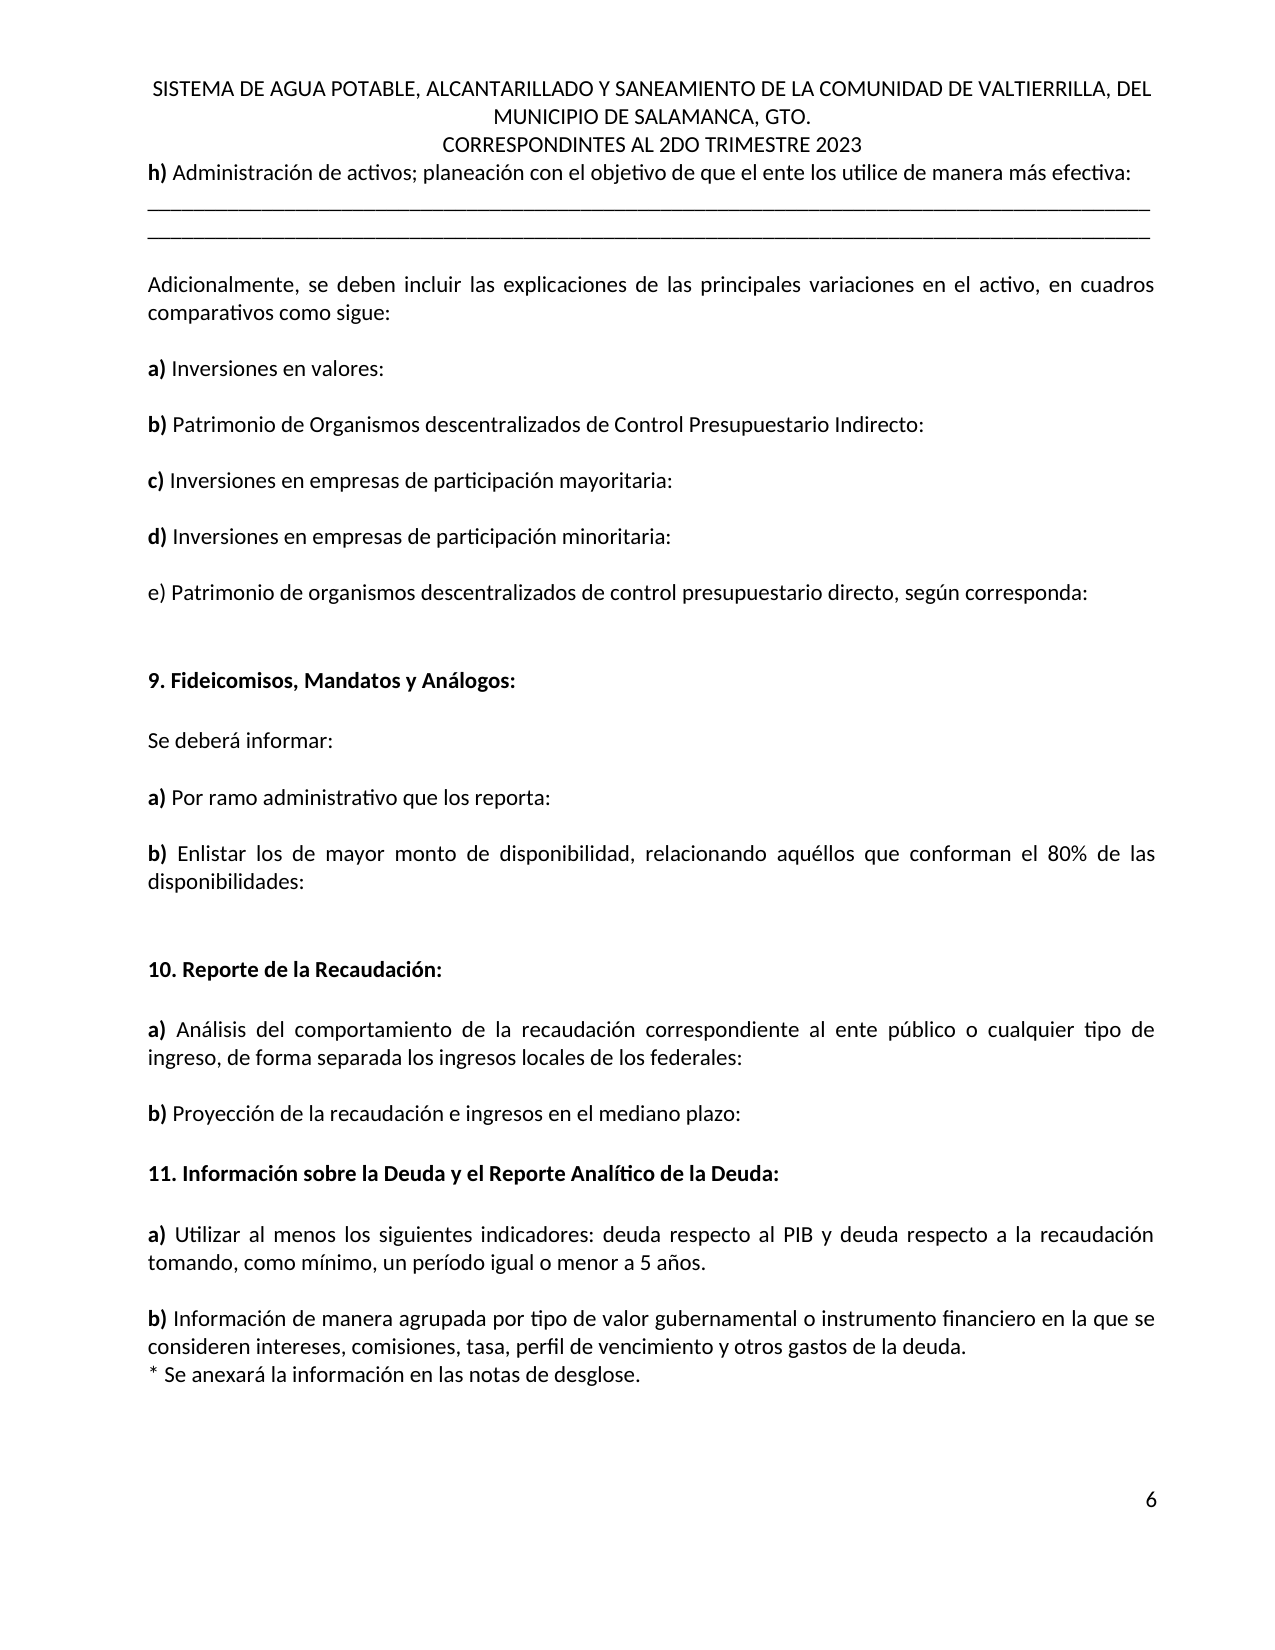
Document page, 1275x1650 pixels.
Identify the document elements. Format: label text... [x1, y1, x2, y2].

text b) Información de manera agrupada por tipo de valor gubernamental o instrumento financiero en la que se consideren intereses, comisiones, tasa, perfil de vencimiento y otros gastos de la deuda. [148, 1304, 1157, 1360]
text e) Patrimonio de organismos descentralizados de control presupuestario directo, según corresponda: [148, 578, 1157, 606]
text a) Utilizar al menos los siguientes indicadores: deuda respecto al PIB y deuda respecto a la recaudación tomando, como mínimo, un período igual o menor a 5 años. [148, 1220, 1157, 1276]
text a) Análisis del comportamiento de la recaudación correspondiente al ente público o cualquier tipo de ingreso, de forma separada los ingresos locales de los federales: [148, 1015, 1157, 1071]
text b) Patrimonio de Organismos descentralizados de Control Presupuestario Indirecto: [148, 410, 1157, 438]
subtitle 9. Fideicomisos, Mandatos y Análogos: [148, 666, 1157, 694]
text Se deberá informar: [148, 727, 1157, 755]
text c) Inversiones en empresas de participación mayoritaria: [148, 466, 1157, 494]
text b) Proyección de la recaudación e ingresos en el mediano plazo: [148, 1099, 1157, 1127]
text * Se anexará la información en las notas de desglose. [148, 1360, 1157, 1388]
subtitle 10. Reporte de la Recaudación: [148, 955, 1157, 983]
text h) Administración de activos; planeación con el objetivo de que el ente los utilice de manera más efectiva: [148, 158, 1157, 186]
subtitle 11. Información sobre la Deuda y el Reporte Analítico de la Deuda: [148, 1159, 1157, 1187]
text a) Por ramo administrativo que los reporta: [148, 783, 1157, 811]
text b) Enlistar los de mayor monto de disponibilidad, relacionando aquéllos que conforman el 80% de las disponibilidades: [148, 839, 1157, 895]
text Adicionalmente, se deben incluir las explicaciones de las principales variaciones en el activo, en cuadros comparativos como sigue: [148, 270, 1157, 326]
text d) Inversiones en empresas de participación minoritaria: [148, 522, 1157, 550]
text a) Inversiones en valores: [148, 354, 1157, 382]
